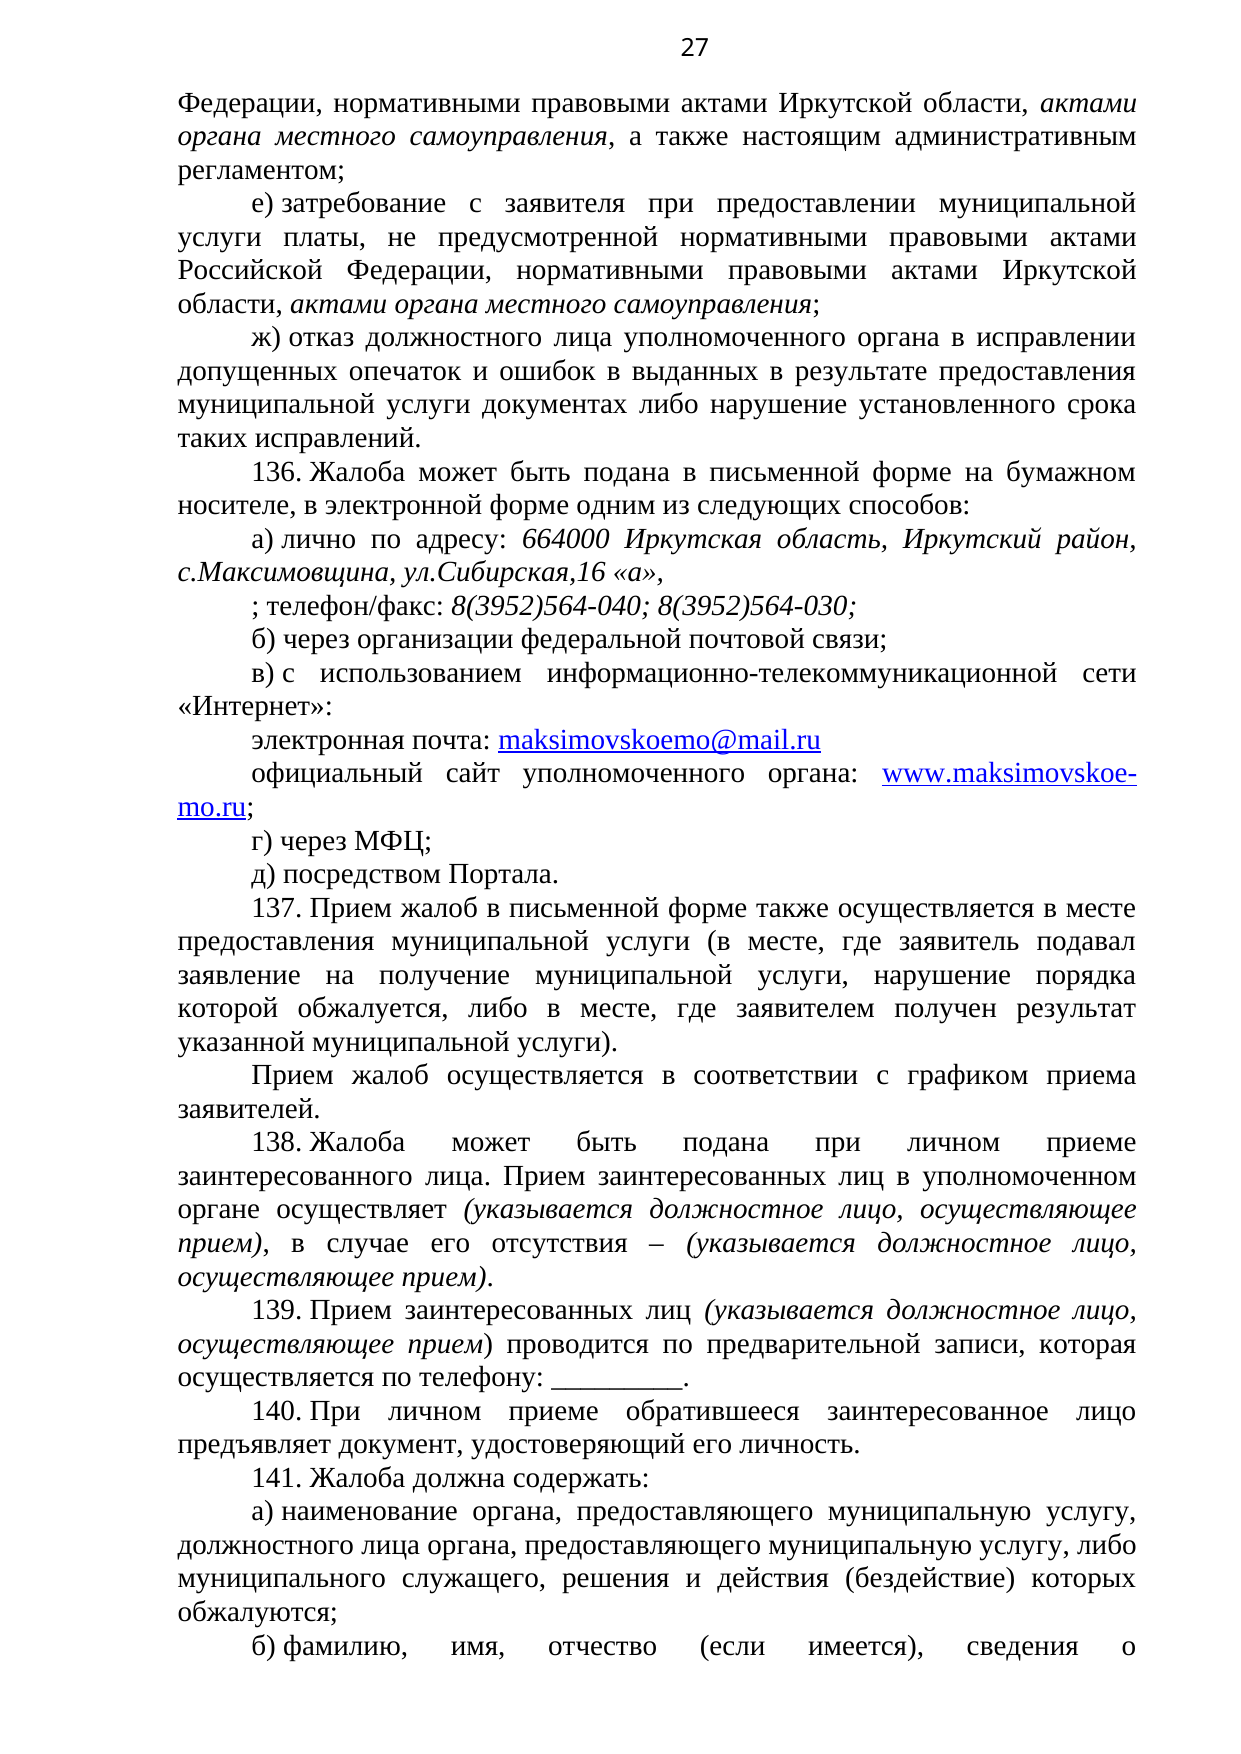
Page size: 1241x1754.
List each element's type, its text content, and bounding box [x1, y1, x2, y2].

text ; телефон/факс: 8(3952)564-040; 8(3952)564-030; [177, 588, 1137, 621]
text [177, 1628, 1137, 1661]
text ж) отказ должностного лица уполномоченного органа в исправлении допущенных опечаток и ошибок в выданных в результате предоставления муниципальной услуги документах либо нарушение установленного срока таких исправлений. [177, 319, 1137, 454]
text д) посредством Портала. [177, 856, 1137, 890]
text в) с использованием информационно-телекоммуникационной сети «Интернет»: [177, 655, 1137, 722]
text а) наименование органа, предоставляющего муниципальную услугу, должностного лица органа, предоставляющего муниципальную услугу, либо муниципального служащего, решения и действия (бездействие) которых обжалуются; [177, 1493, 1137, 1628]
text электронная почта: maksimovskoemo@mail.ru [177, 722, 1137, 756]
text 141. Жалоба должна содержать: [177, 1460, 1137, 1493]
text е) затребование с заявителя при предоставлении муниципальной услуги платы, не предусмотренной нормативными правовыми актами Российской Федерации, нормативными правовыми актами Иркутской области, актами органа местного самоуправления; [177, 185, 1137, 319]
text официальный сайт уполномоченного органа: www.maksimovskoe-mo.ru; [177, 756, 1137, 823]
text 136. Жалоба может быть подана в письменной форме на бумажном носителе, в электронной форме одним из следующих способов: [177, 454, 1137, 521]
text 140. При личном приеме обратившееся заинтересованное лицо предъявляет документ, удостоверяющий его личность. [177, 1393, 1137, 1460]
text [177, 85, 1137, 185]
text б) через организации федеральной почтовой связи; [177, 621, 1137, 655]
text а) лично по адресу: 664000 Иркутская область, Иркутский район, с.Максимовщина, ул.Сибирская,16 «а», [177, 521, 1137, 588]
text 137. Прием жалоб в письменной форме также осуществляется в месте предоставления муниципальной услуги (в месте, где заявитель подавал заявление на получение муниципальной услуги, нарушение порядка которой обжалуется, либо в месте, где заявителем получен результат указанной муниципальной услуги). [177, 890, 1137, 1057]
text Прием жалоб осуществляется в соответствии с графиком приема заявителей. [177, 1057, 1137, 1124]
text 138. Жалоба может быть подана при личном приеме заинтересованного лица. Прием заинтересованных лиц в уполномоченном органе осуществляет (указывается должностное лицо, осуществляющее прием), в случае его отсутствия – (указывается должностное лицо, осуществляющее прием). [177, 1124, 1137, 1292]
text г) через МФЦ; [177, 823, 1137, 856]
text 139. Прием заинтересованных лиц (указывается должностное лицо, осуществляющее прием) проводится по предварительной записи, которая осуществляется по телефону: _________. [177, 1292, 1137, 1393]
